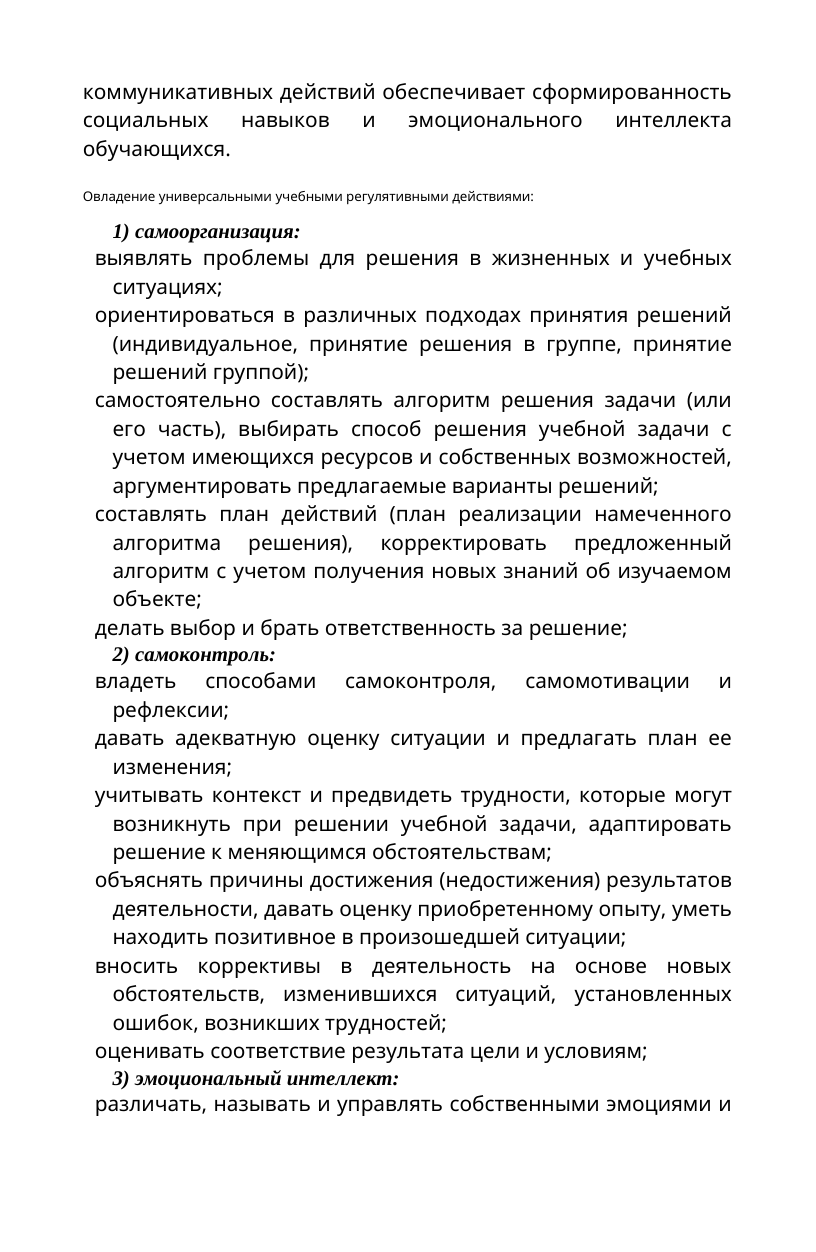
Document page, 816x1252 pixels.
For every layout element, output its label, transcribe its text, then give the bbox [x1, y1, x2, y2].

text 1) самоорганизация: [83, 218, 732, 243]
text Овладение универсальными учебными регулятивными действиями: [83, 187, 732, 218]
list составлять план действий (план реализации намеченного алгоритма решения), корректировать предложенный алгоритм с учетом получения новых знаний об изучаемом объекте; [94, 499, 732, 613]
list выявлять проблемы для решения в жизненных и учебных ситуациях; [94, 243, 732, 300]
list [94, 1089, 732, 1118]
list владеть способами самоконтроля, самомотивации и рефлексии; [94, 666, 732, 723]
list объяснять причины достижения (недостижения) результатов деятельности, давать оценку приобретенному опыту, уметь находить позитивное в произошедшей ситуации; [94, 866, 732, 951]
list учитывать контекст и предвидеть трудности, которые могут возникнуть при решении учебной задачи, адаптировать решение к меняющимся обстоятельствам; [94, 780, 732, 866]
list самостоятельно составлять алгоритм решения задачи (или его часть), выбирать способ решения учебной задачи с учетом имеющихся ресурсов и собственных возможностей, аргументировать предлагаемые варианты решений; [94, 386, 732, 499]
text 3) эмоциональный интеллект: [83, 1064, 732, 1089]
list вносить коррективы в деятельность на основе новых обстоятельств, изменившихся ситуаций, установленных ошибок, возникших трудностей; [94, 951, 732, 1036]
list давать адекватную оценку ситуации и предлагать план ее изменения; [94, 723, 732, 780]
text 2) самоконтроль: [83, 641, 732, 666]
list оценивать соответствие результата цели и условиям; [94, 1036, 732, 1064]
list ориентироваться в различных подходах принятия решений (индивидуальное, принятие решения в группе, принятие решений группой); [94, 300, 732, 386]
list делать выбор и брать ответственность за решение; [94, 613, 732, 641]
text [83, 77, 732, 162]
